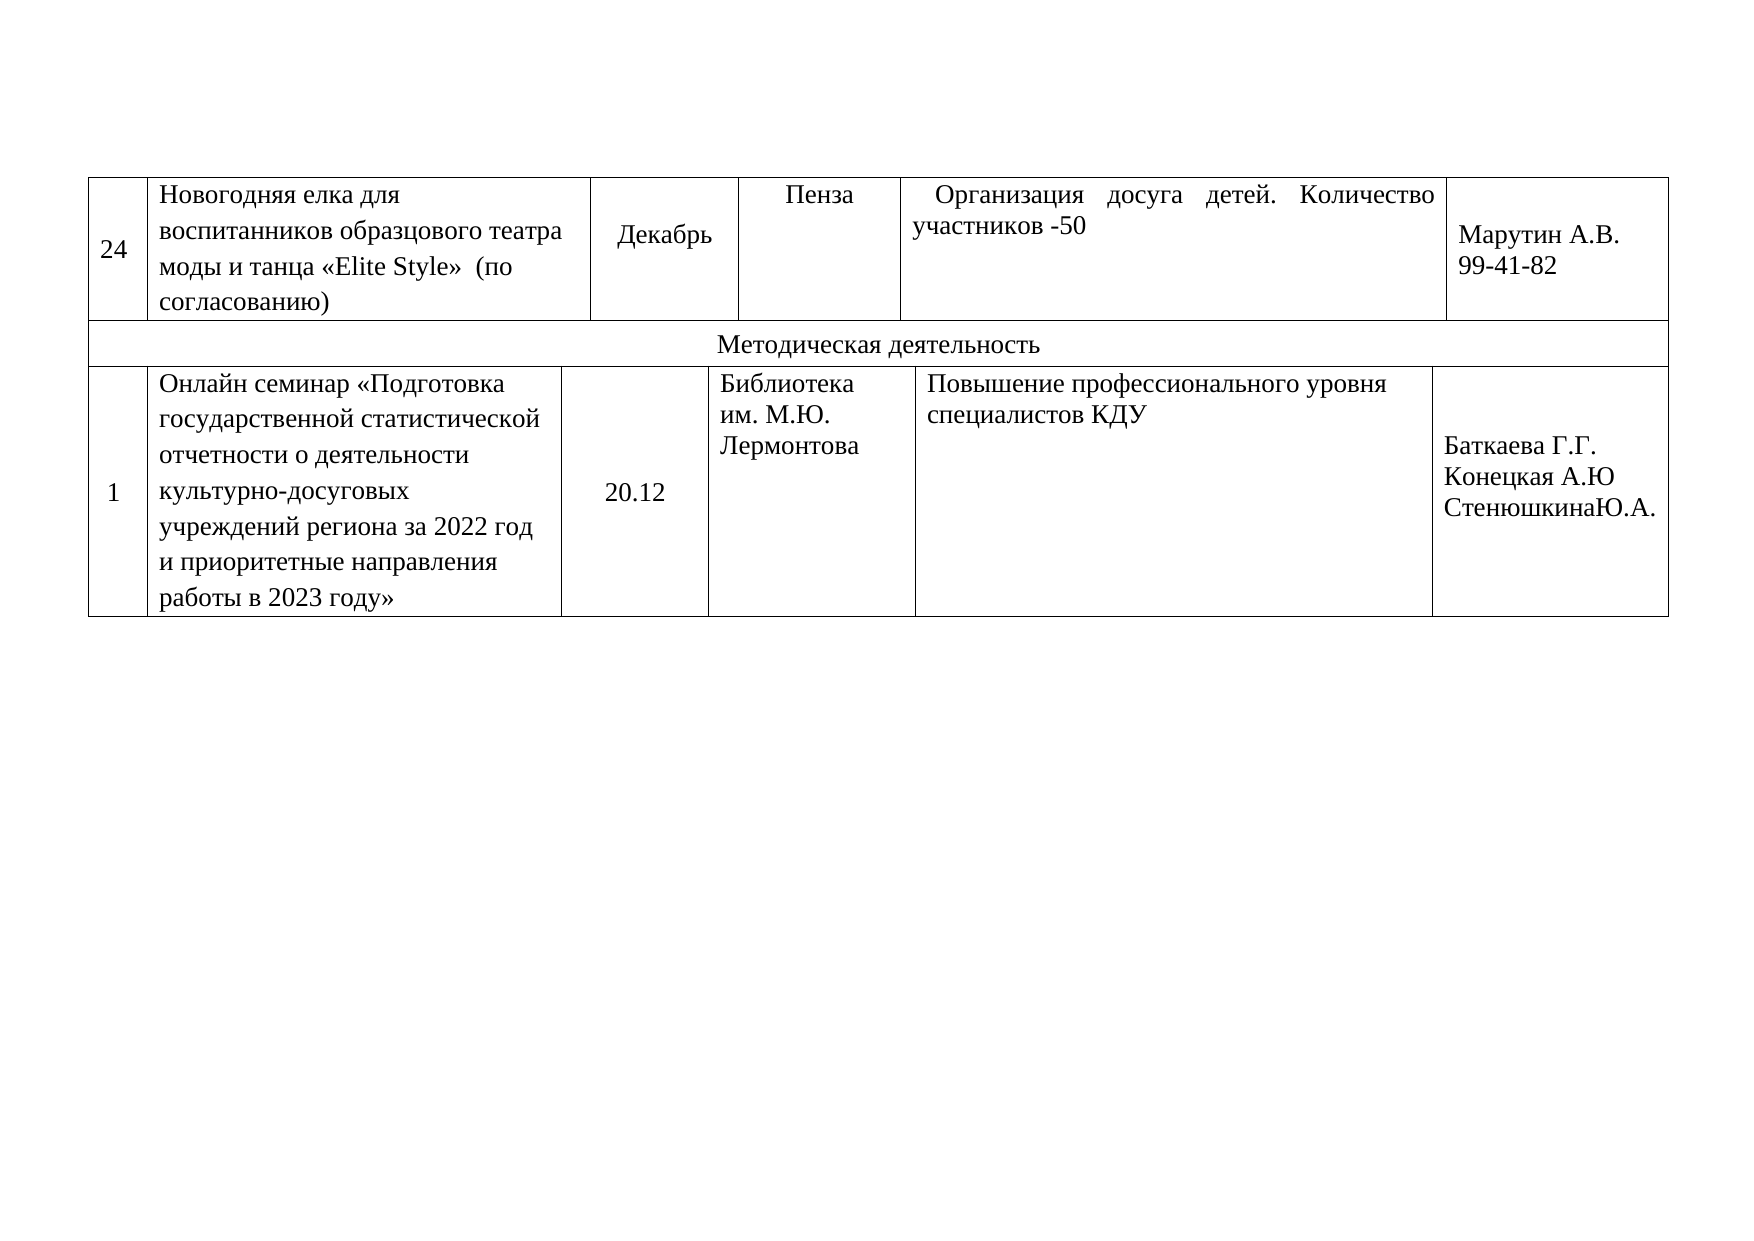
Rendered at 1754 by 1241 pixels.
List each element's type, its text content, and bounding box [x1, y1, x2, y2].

table_cell Пенза [739, 178, 900, 320]
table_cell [901, 178, 1446, 320]
table_cell 1 [89, 367, 147, 616]
table_cell Декабрь [591, 178, 738, 320]
table_cell 24 [89, 178, 147, 320]
table_cell Баткаева Г.Г. Конецкая А.Ю СтенюшкинаЮ.А. [1433, 367, 1668, 616]
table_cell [148, 178, 590, 320]
table_cell Повышение профессионального уровня специалистов КДУ [916, 367, 1432, 616]
table_cell Методическая деятельность [89, 321, 1668, 366]
table_cell Марутин А.В. 99-41-82 [1447, 178, 1668, 320]
table_cell 20.12 [562, 367, 708, 616]
table_cell Онлайн семинар «Подготовка государственной статистической отчетности о деятельности культурно-досуговых учреждений региона за 2022 год и приоритетные направления работы в 2023 году» [148, 367, 561, 616]
table_cell Библиотека им. М.Ю. Лермонтова [709, 367, 915, 616]
